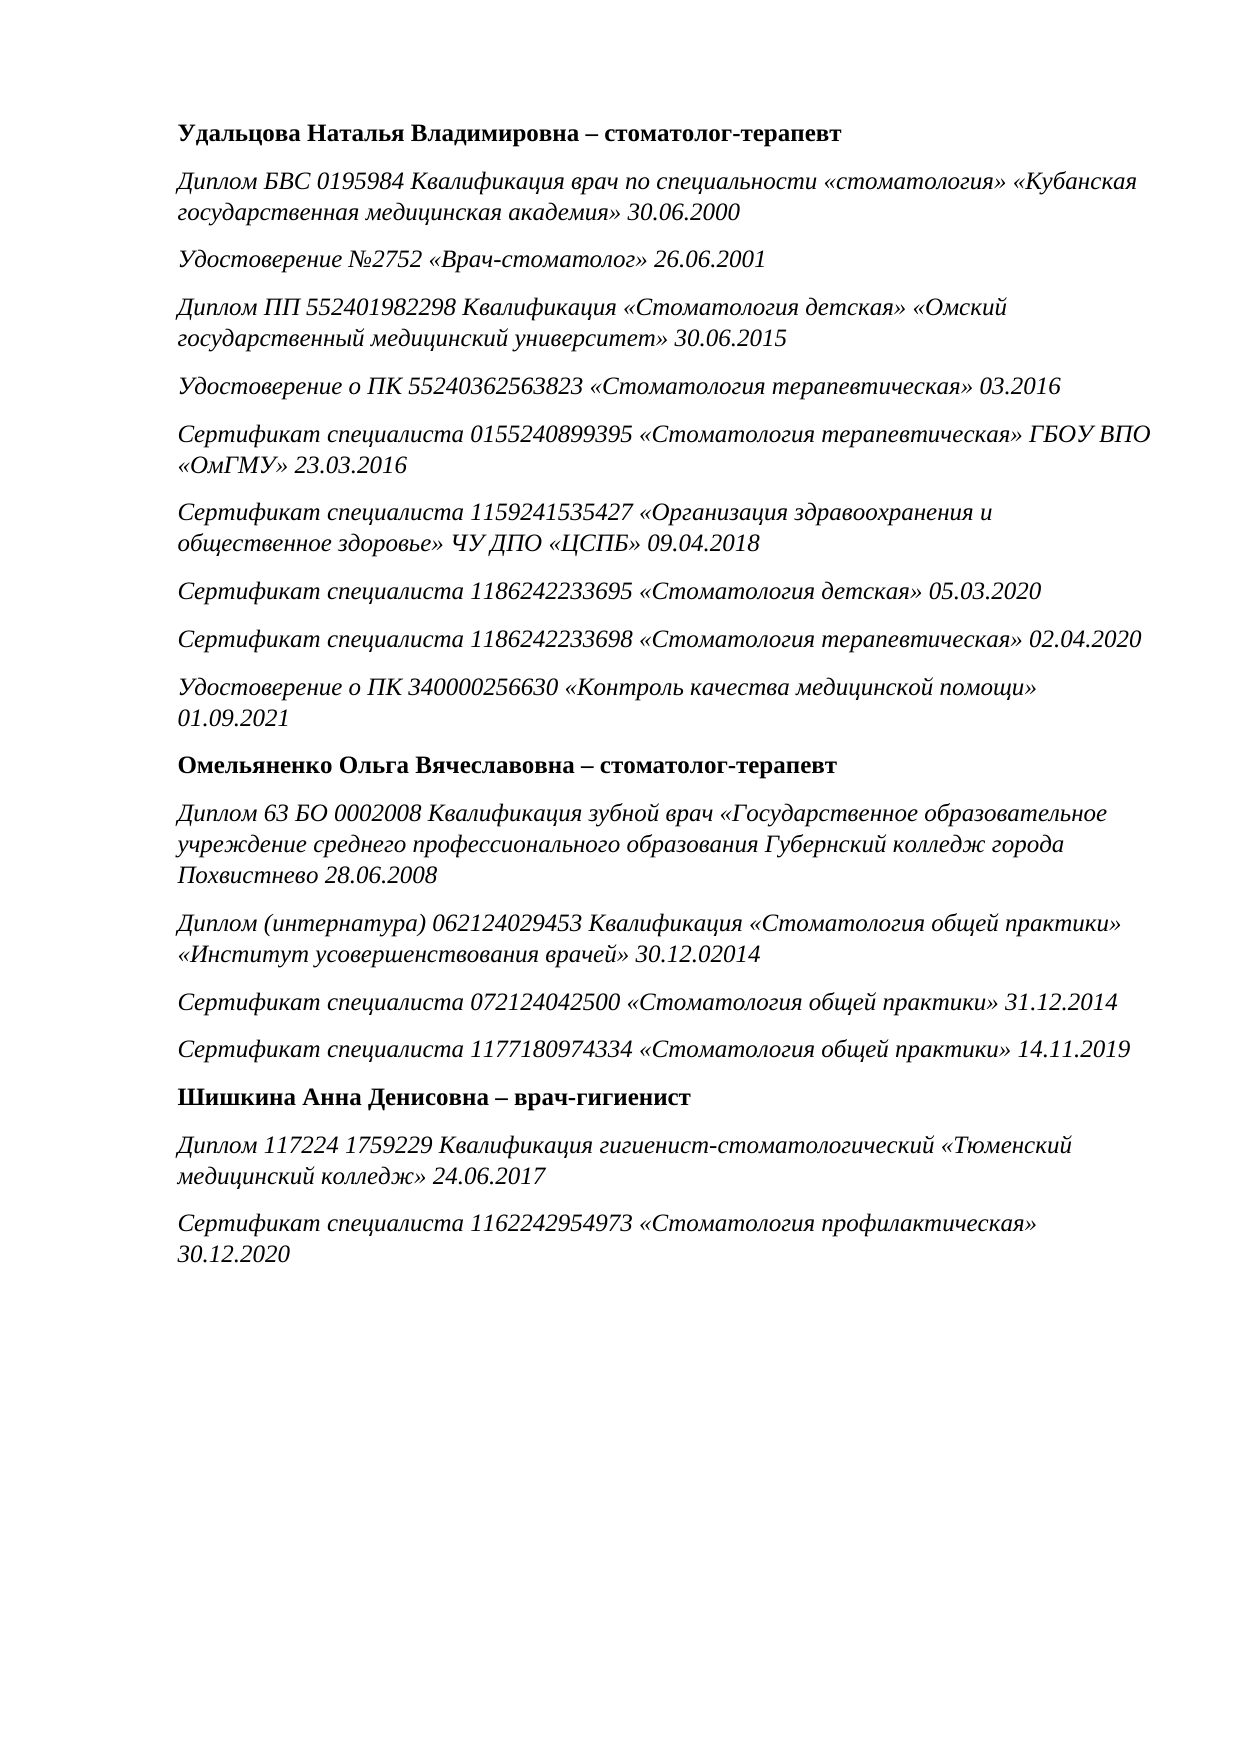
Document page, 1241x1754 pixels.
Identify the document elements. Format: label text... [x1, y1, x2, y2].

text Сертификат специалиста 1177180974334 «Стоматология общей практики» 14.11.2019 [177, 1034, 1152, 1063]
text Диплом (интернатура) 062124029453 Квалификация «Стоматология общей практики» «Институт усовершенствования врачей» 30.12.02014 [177, 908, 1152, 968]
text Удальцова Наталья Владимировна – стоматолог-терапевт [177, 118, 1152, 147]
text Сертификат специалиста 1186242233698 «Стоматология терапевтическая» 02.04.2020 [177, 624, 1152, 653]
text Шишкина Анна Денисовна – врач-гигиенист [177, 1082, 1152, 1111]
text Диплом 117224 1759229 Квалификация гигиенист-стоматологический «Тюменский медицинский колледж» 24.06.2017 [177, 1130, 1152, 1189]
text Удостоверение №2752 «Врач-стоматолог» 26.06.2001 [177, 244, 1152, 273]
text Удостоверение о ПК 55240362563823 «Стоматология терапевтическая» 03.2016 [177, 371, 1152, 400]
text Диплом 63 БО 0002008 Квалификация зубной врач «Государственное образовательное учреждение среднего профессионального образования Губернский колледж города Похвистнево 28.06.2008 [177, 798, 1152, 889]
text Сертификат специалиста 1162242954973 «Стоматология профилактическая» 30.12.2020 [177, 1208, 1152, 1268]
text Сертификат специалиста 0155240899395 «Стоматология терапевтическая» ГБОУ ВПО «ОмГМУ» 23.03.2016 [177, 419, 1152, 478]
text Омельяненко Ольга Вячеславовна – стоматолог-терапевт [177, 750, 1152, 779]
text Диплом БВС 0195984 Квалификация врач по специальности «стоматология» «Кубанская государственная медицинская академия» 30.06.2000 [177, 166, 1152, 226]
text Сертификат специалиста 1186242233695 «Стоматология детская» 05.03.2020 [177, 576, 1152, 605]
text Диплом ПП 552401982298 Квалификация «Стоматология детская» «Омский государственный медицинский университет» 30.06.2015 [177, 292, 1152, 352]
text Сертификат специалиста 1159241535427 «Организация здравоохранения и общественное здоровье» ЧУ ДПО «ЦСПБ» 09.04.2018 [177, 497, 1152, 557]
text Удостоверение о ПК 340000256630 «Контроль качества медицинской помощи» 01.09.2021 [177, 672, 1152, 731]
text Сертификат специалиста 072124042500 «Стоматология общей практики» 31.12.2014 [177, 987, 1152, 1015]
